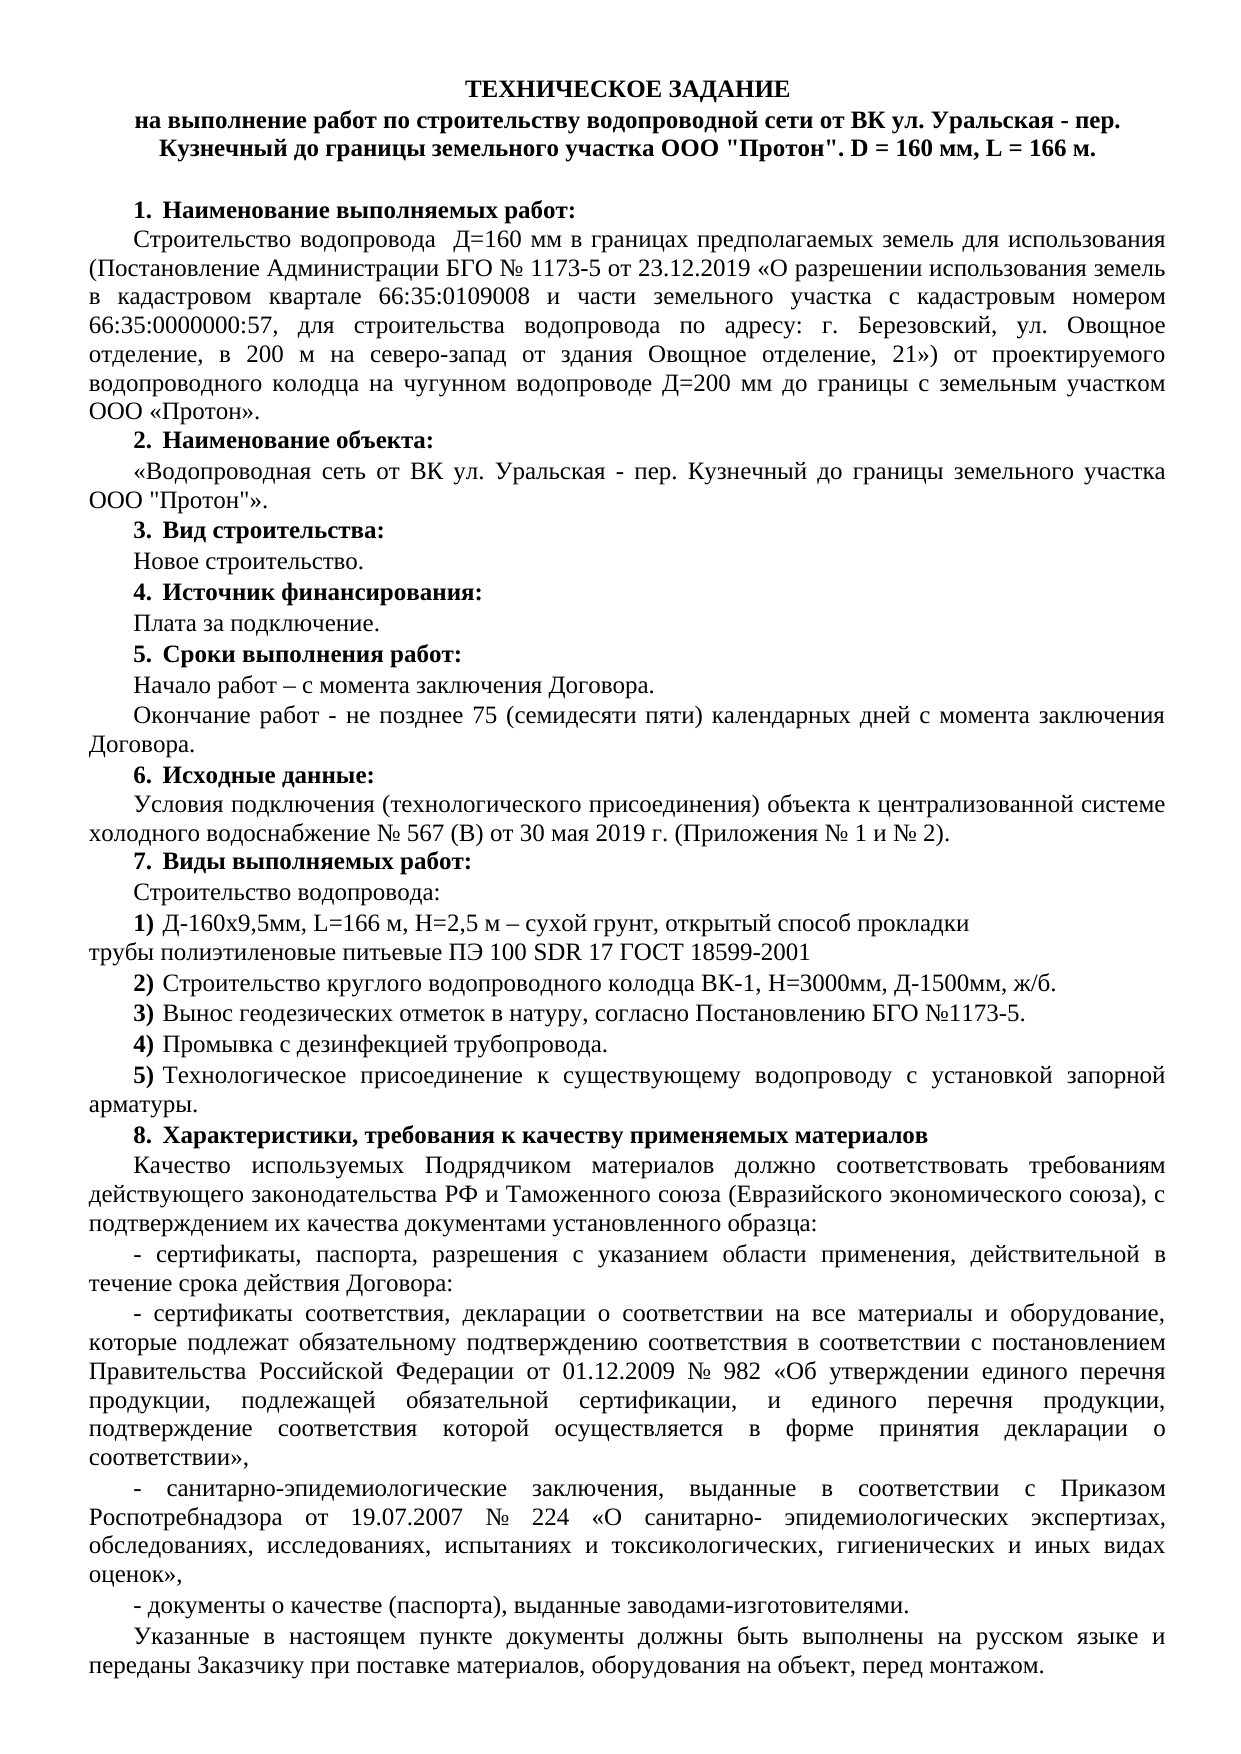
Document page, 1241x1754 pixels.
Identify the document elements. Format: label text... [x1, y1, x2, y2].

text Плата за подключение. [89, 608, 1167, 637]
text Новое строительство. [89, 546, 1167, 575]
text на выполнение работ по строительству водопроводной сети от ВК ул. Уральская - пер. Кузнечный до границы земельного участка ООО "Протон". D = 160 мм, L = 166 м. [89, 105, 1167, 162]
text Начало работ – с момента заключения Договора. [89, 670, 1167, 698]
list Промывка с дезинфекцией трубопровода. [89, 1029, 1167, 1058]
list Строительство водопровода Д=160 мм в границах предполагаемых земель для использования (Постановление Администрации БГО № 1173-5 от 23.12.2019 «О разрешении использования земель в кадастровом квартале 66:35:0109008 и части земельного участка с кадастровым номером 66:35:0000000:57, для строительства водопровода по адресу: г. Березовский, ул. Овощное отделение, в 200 м на северо-запад от здания Овощное отделение, 21») от проектируемого водопроводного колодца на чугунном водопроводе Д=200 мм до границы с земельным участком ООО «Протон». [89, 224, 1167, 425]
list Исходные данные: [89, 760, 1167, 789]
list Д-160х9,5мм, L=166 м, Н=2,5 м – сухой грунт, открытый способ прокладки трубы полиэтиленовые питьевые ПЭ 100 SDR 17 ГОСТ 18599-2001 [89, 908, 1167, 966]
list Сроки выполнения работ: [89, 639, 1167, 668]
list Наименование объекта: [89, 425, 1167, 454]
list Источник финансирования: [89, 577, 1167, 606]
list Технологическое присоединение к существующему водопроводу с установкой запорной арматуры. [89, 1060, 1167, 1118]
text ТЕХНИЧЕСКОЕ ЗАДАНИЕ [89, 74, 1167, 103]
list Вид строительства: [89, 516, 1167, 544]
list Наименование выполняемых работ: [89, 195, 1167, 224]
text Качество используемых Подрядчиком материалов должно соответствовать требованиям действующего законодательства РФ и Таможенного союза (Евразийского экономического союза), с подтверждением их качества документами установленного образца: [89, 1151, 1167, 1237]
text Указанные в настоящем пункте документы должны быть выполнены на русском языке и переданы Заказчику при поставке материалов, оборудования на объект, перед монтажом. [89, 1621, 1167, 1678]
list Условия подключения (технологического присоединения) объекта к централизованной системе холодного водоснабжение № 567 (В) от 30 мая 2019 г. (Приложения № 1 и № 2). [89, 789, 1167, 846]
list Виды выполняемых работ: [89, 846, 1167, 875]
text - сертификаты, паспорта, разрешения с указанием области применения, действительной в течение срока действия Договора: [89, 1239, 1167, 1296]
list Характеристики, требования к качеству применяемых материалов [89, 1120, 1167, 1148]
text - сертификаты соответствия, декларации о соответствии на все материалы и оборудование, которые подлежат обязательному подтверждению соответствия в соответствии с постановлением Правительства Российской Федерации от 01.12.2009 № 982 «Об утверждении единого перечня продукции, подлежащей обязательной сертификации, и единого перечня продукции, подтверждение соответствия которой осуществляется в форме принятия декларации о соответствии», [89, 1298, 1167, 1471]
text - документы о качестве (паспорта), выданные заводами-изготовителями. [89, 1590, 1167, 1619]
list Строительство круглого водопроводного колодца ВК-1, H=3000мм, Д-1500мм, ж/б. [89, 968, 1167, 996]
list Вынос геодезических отметок в натуру, согласно Постановлению БГО №1173-5. [89, 998, 1167, 1027]
text Строительство водопровода: [89, 877, 1167, 906]
text - санитарно-эпидемиологические заключения, выданные в соответствии с Приказом Роспотребнадзора от 19.07.2007 № 224 «О санитарно- эпидемиологических экспертизах, обследованиях, исследованиях, испытаниях и токсикологических, гигиенических и иных видах оценок», [89, 1473, 1167, 1588]
text Окончание работ - не позднее 75 (семидесяти пяти) календарных дней с момента заключения Договора. [89, 701, 1167, 758]
text «Водопроводная сеть от ВК ул. Уральская - пер. Кузнечный до границы земельного участка ООО "Протон"». [89, 456, 1167, 513]
